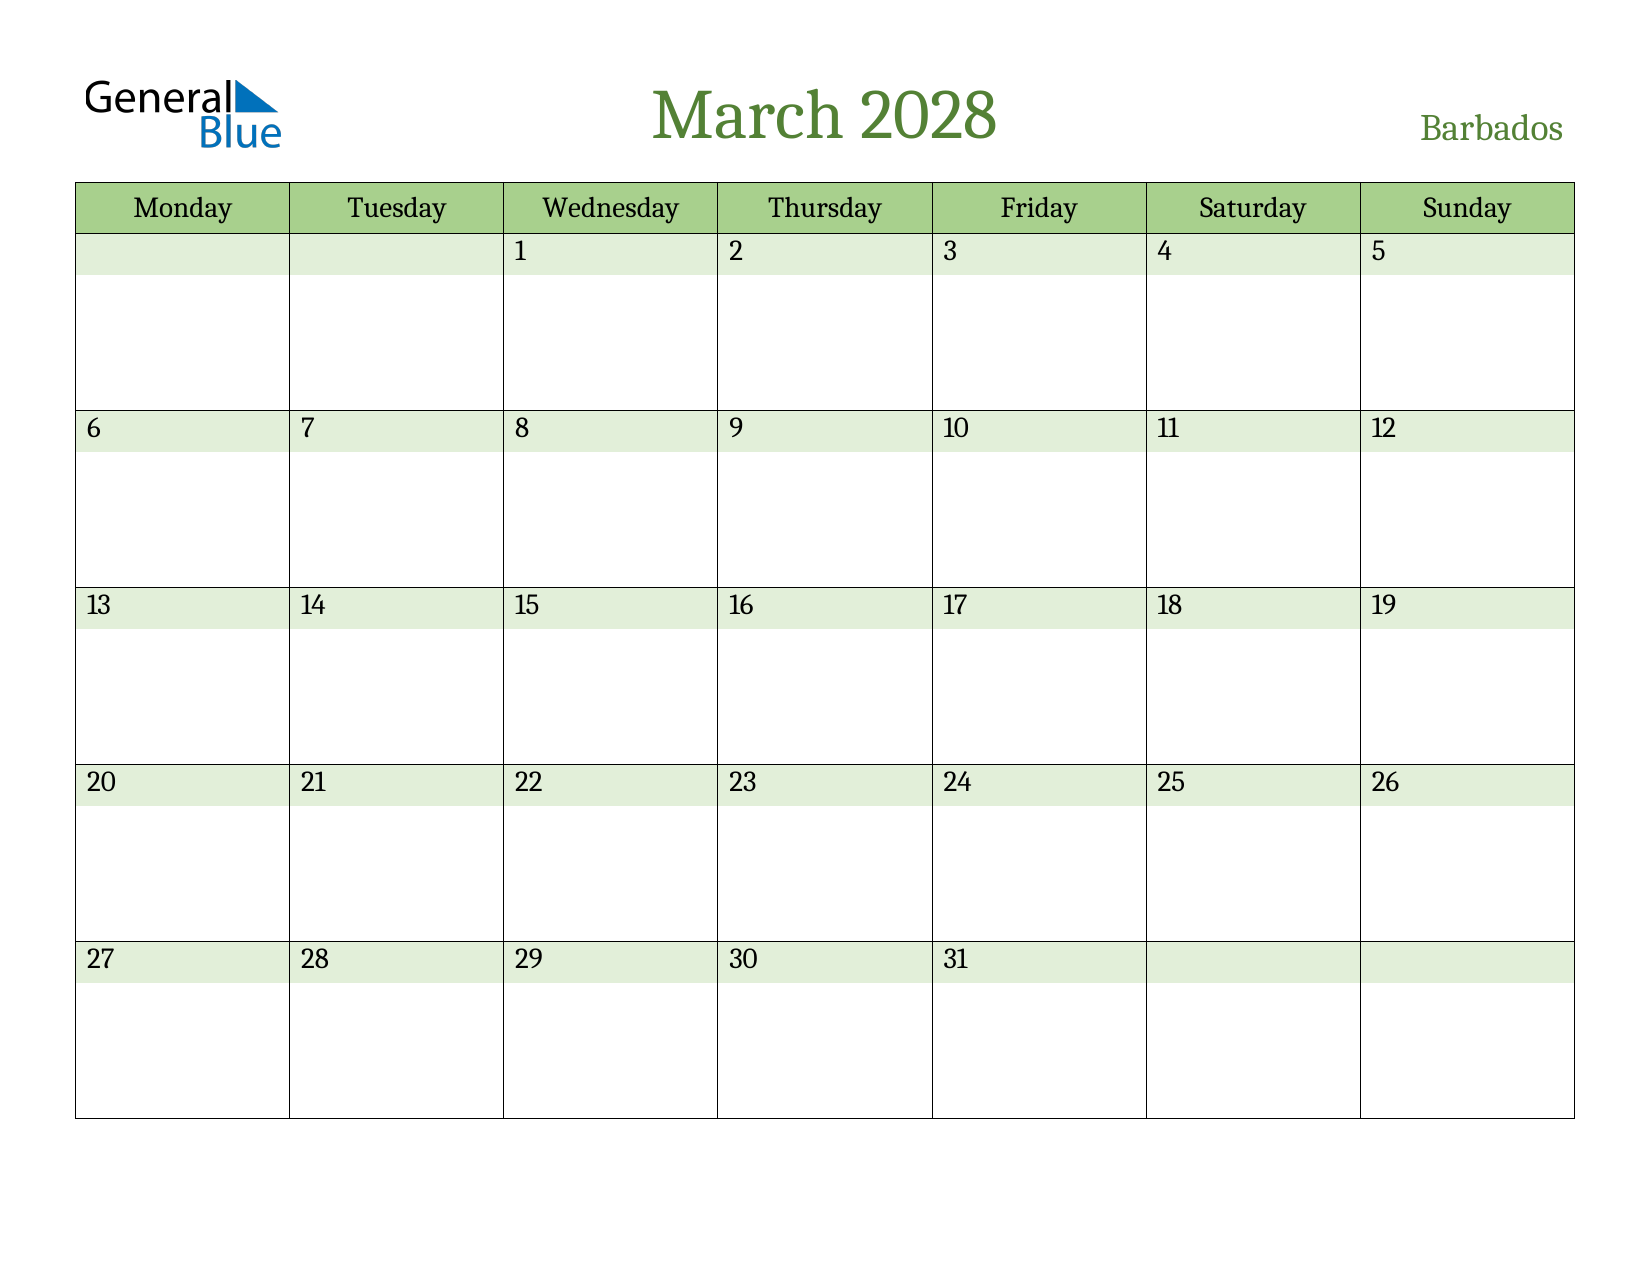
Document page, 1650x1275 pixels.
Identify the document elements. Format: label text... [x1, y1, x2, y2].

table_cell 13 [76, 588, 289, 629]
table_header [76, 75, 503, 182]
table_cell [504, 452, 717, 587]
table_cell 6 [76, 411, 289, 452]
table_cell 15 [504, 588, 717, 629]
table_cell 1 [504, 234, 717, 275]
table_cell 21 [290, 765, 503, 806]
table_cell [76, 629, 289, 764]
table_cell 4 [1147, 234, 1360, 275]
table_cell 28 [290, 942, 503, 983]
table_header Barbados [1146, 75, 1574, 182]
table_cell 5 [1361, 234, 1574, 275]
table_cell [290, 983, 503, 1118]
table_cell 23 [718, 765, 932, 806]
table_cell 25 [1147, 765, 1360, 806]
table_cell 3 [933, 234, 1146, 275]
table_cell [76, 806, 289, 941]
table_cell 24 [933, 765, 1146, 806]
table_cell [290, 629, 503, 764]
table_cell 10 [933, 411, 1146, 452]
table_cell [504, 629, 717, 764]
table_cell 11 [1147, 411, 1360, 452]
table_cell 30 [718, 942, 932, 983]
table_cell [718, 452, 932, 587]
table_cell 19 [1361, 588, 1574, 629]
table_cell Monday [76, 183, 289, 233]
table_cell [1361, 806, 1574, 941]
table_cell [1147, 942, 1360, 983]
table_cell [1361, 942, 1574, 983]
table_cell [290, 452, 503, 587]
table_cell [290, 234, 503, 275]
table_cell 26 [1361, 765, 1574, 806]
table_cell Wednesday [504, 183, 717, 233]
table_cell [1147, 806, 1360, 941]
table_cell [1361, 452, 1574, 587]
table_cell 14 [290, 588, 503, 629]
table_cell [933, 452, 1146, 587]
table_cell Friday [933, 183, 1146, 233]
table_cell 17 [933, 588, 1146, 629]
table_cell 8 [504, 411, 717, 452]
table_cell 20 [76, 765, 289, 806]
table_cell [290, 275, 503, 410]
table_cell [933, 275, 1146, 410]
table_cell [1361, 983, 1574, 1118]
table_cell [504, 806, 717, 941]
table_cell [1147, 275, 1360, 410]
table_cell [1147, 983, 1360, 1118]
table_cell [933, 983, 1146, 1118]
table_cell 2 [718, 234, 932, 275]
table_cell [718, 275, 932, 410]
table_cell 27 [76, 942, 289, 983]
table_cell 22 [504, 765, 717, 806]
picture [86, 80, 281, 148]
table_cell [718, 983, 932, 1118]
table_cell [1361, 629, 1574, 764]
table_cell [1361, 275, 1574, 410]
table_cell [76, 234, 289, 275]
table_header March 2028 [504, 75, 1146, 182]
table_cell [1147, 629, 1360, 764]
table_cell 16 [718, 588, 932, 629]
table_cell 31 [933, 942, 1146, 983]
table_cell Thursday [718, 183, 932, 233]
table_cell [718, 806, 932, 941]
table_cell Tuesday [290, 183, 503, 233]
table_cell [504, 983, 717, 1118]
table_cell [76, 452, 289, 587]
table_cell [718, 629, 932, 764]
table_cell [933, 629, 1146, 764]
table_cell [76, 275, 289, 410]
table_cell Saturday [1147, 183, 1360, 233]
table_cell Sunday [1361, 183, 1574, 233]
table_cell [290, 806, 503, 941]
table_cell [76, 983, 289, 1118]
table_cell 12 [1361, 411, 1574, 452]
table_cell 9 [718, 411, 932, 452]
table_cell 18 [1147, 588, 1360, 629]
table_cell 7 [290, 411, 503, 452]
table_cell [504, 275, 717, 410]
table_cell [933, 806, 1146, 941]
table_cell 29 [504, 942, 717, 983]
table_cell [1147, 452, 1360, 587]
